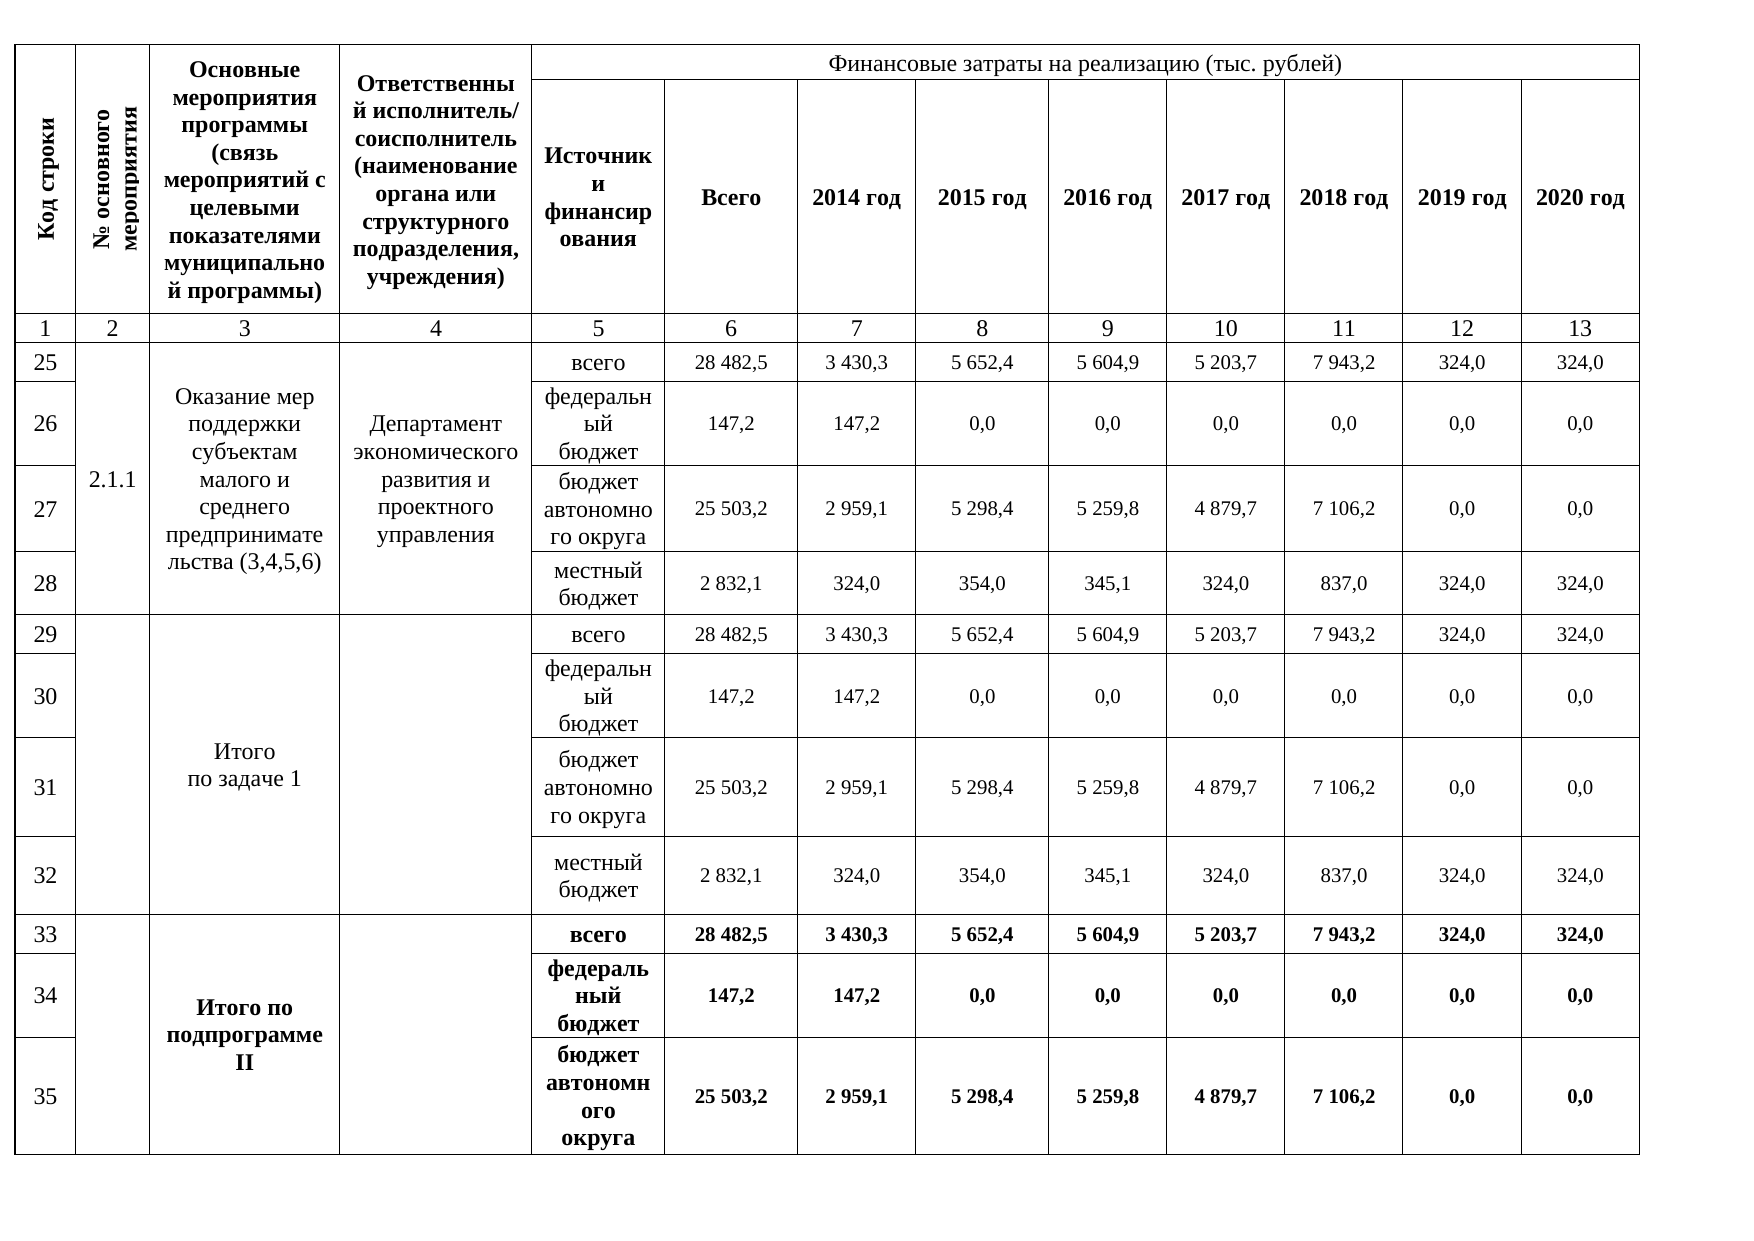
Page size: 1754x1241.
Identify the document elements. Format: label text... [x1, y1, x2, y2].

table_cell 28 [16, 552, 75, 614]
table_cell 35 [16, 1038, 75, 1154]
table_cell 26 [16, 382, 75, 464]
table_cell 11 [1285, 314, 1402, 342]
table_cell 147,2 [665, 382, 797, 464]
table_cell Итого по подпрограмме II [150, 915, 339, 1154]
table_cell 29 [16, 615, 75, 653]
table_cell 28 482,5 [665, 615, 797, 653]
table_cell 31 [16, 738, 75, 836]
table_cell 324,0 [1522, 343, 1639, 381]
table_cell 0,0 [1167, 382, 1284, 464]
table_cell 2017 год [1167, 80, 1284, 313]
table_cell 2 [76, 314, 149, 342]
table_cell 0,0 [1403, 382, 1521, 464]
table_cell 147,2 [798, 654, 915, 737]
table_cell 5 203,7 [1167, 615, 1284, 653]
table_cell всего [532, 343, 664, 381]
table_cell 3 430,3 [798, 615, 915, 653]
table_cell 5 298,4 [916, 466, 1048, 551]
table_cell 0,0 [1049, 654, 1166, 737]
table_cell 5 652,4 [916, 615, 1048, 653]
table_cell 5 604,9 [1049, 343, 1166, 381]
table_cell 147,2 [665, 954, 797, 1037]
table_cell 8 [916, 314, 1048, 342]
table_cell 7 106,2 [1285, 466, 1402, 551]
table_cell 0,0 [1167, 954, 1284, 1037]
table_cell 0,0 [1049, 382, 1166, 464]
table_cell 0,0 [1522, 466, 1639, 551]
table_cell Оказание мер поддержки субъектам малого и среднего предпринимательства (3,4,5,6) [150, 343, 339, 614]
table_cell 324,0 [1403, 915, 1521, 953]
table_cell 33 [16, 915, 75, 953]
table_cell 0,0 [1403, 466, 1521, 551]
table_cell 147,2 [798, 954, 915, 1037]
table_cell всего [532, 615, 664, 653]
table_cell 28 482,5 [665, 915, 797, 953]
table_cell 5 298,4 [916, 738, 1048, 836]
table_cell федеральный бюджет [532, 654, 664, 737]
table_cell 324,0 [1403, 343, 1521, 381]
table_cell 9 [1049, 314, 1166, 342]
table_cell 2 832,1 [665, 837, 797, 914]
table_cell 6 [665, 314, 797, 342]
table_cell 0,0 [916, 954, 1048, 1037]
table_cell местный бюджет [532, 837, 664, 914]
table_cell 2.1.1 [76, 343, 149, 614]
table_cell 25 [16, 343, 75, 381]
table_cell 7 943,2 [1285, 343, 1402, 381]
table_cell 32 [16, 837, 75, 914]
table_cell [340, 915, 531, 1154]
table_cell [76, 915, 149, 1154]
table_cell 345,1 [1049, 837, 1166, 914]
table_cell 25 503,2 [665, 466, 797, 551]
table_cell 2 959,1 [798, 466, 915, 551]
table_cell Источники финансирования [532, 80, 664, 313]
table_cell 0,0 [1522, 738, 1639, 836]
table_cell 12 [1403, 314, 1521, 342]
table_cell 5 652,4 [916, 343, 1048, 381]
table_cell 7 106,2 [1285, 738, 1402, 836]
table_cell 4 879,7 [1167, 1038, 1284, 1154]
table_cell 0,0 [1285, 654, 1402, 737]
table_cell 0,0 [1522, 954, 1639, 1037]
table_header Код строки [16, 45, 75, 313]
table_cell 5 604,9 [1049, 615, 1166, 653]
table_cell 3 [150, 314, 339, 342]
table_cell 0,0 [916, 654, 1048, 737]
table_cell 5 652,4 [916, 915, 1048, 953]
table_cell 2016 год [1049, 80, 1166, 313]
table_cell бюджет автономного округа [532, 466, 664, 551]
table_cell 0,0 [916, 382, 1048, 464]
table_cell 0,0 [1285, 954, 1402, 1037]
table_cell 354,0 [916, 837, 1048, 914]
table_cell 34 [16, 954, 75, 1037]
table_cell 27 [16, 466, 75, 551]
table_cell 5 259,8 [1049, 466, 1166, 551]
table_cell 2 832,1 [665, 552, 797, 614]
table_cell 324,0 [1167, 552, 1284, 614]
table_cell Всего [665, 80, 797, 313]
table_cell 354,0 [916, 552, 1048, 614]
table_cell 324,0 [1403, 552, 1521, 614]
table_cell 2020 год [1522, 80, 1639, 313]
table_cell 4 879,7 [1167, 738, 1284, 836]
table_cell 25 503,2 [665, 738, 797, 836]
table_cell 4 [340, 314, 531, 342]
table_cell 0,0 [1403, 654, 1521, 737]
table_cell 0,0 [1049, 954, 1166, 1037]
table_cell 13 [1522, 314, 1639, 342]
table_cell 7 106,2 [1285, 1038, 1402, 1154]
table_cell 324,0 [798, 552, 915, 614]
table_cell федеральный бюджет [532, 954, 664, 1037]
table_cell 3 430,3 [798, 915, 915, 953]
table_cell 324,0 [1522, 915, 1639, 953]
table_cell 10 [1167, 314, 1284, 342]
table_cell 30 [16, 654, 75, 737]
table_cell Департамент экономического развития и проектного управления [340, 343, 531, 614]
table_cell 345,1 [1049, 552, 1166, 614]
table_cell 324,0 [1522, 615, 1639, 653]
table_cell 324,0 [1403, 837, 1521, 914]
table_cell 5 259,8 [1049, 1038, 1166, 1154]
table_cell 5 [532, 314, 664, 342]
table_cell 7 943,2 [1285, 615, 1402, 653]
table_cell 7 [798, 314, 915, 342]
table_cell 147,2 [798, 382, 915, 464]
table_cell 147,2 [665, 654, 797, 737]
table_cell бюджет автономного округа [532, 1038, 664, 1154]
table_cell 0,0 [1522, 654, 1639, 737]
table_cell 2018 год [1285, 80, 1402, 313]
table_cell 0,0 [1285, 382, 1402, 464]
table_cell 324,0 [798, 837, 915, 914]
table_cell 0,0 [1403, 738, 1521, 836]
table_cell федеральный бюджет [532, 382, 664, 464]
table_cell всего [532, 915, 664, 953]
table_cell 2014 год [798, 80, 915, 313]
table_header Финансовые затраты на реализацию (тыс. рублей) [532, 45, 1639, 79]
table_cell 837,0 [1285, 837, 1402, 914]
table_cell 28 482,5 [665, 343, 797, 381]
table_cell [340, 615, 531, 914]
table_cell 324,0 [1403, 615, 1521, 653]
table_cell местный бюджет [532, 552, 664, 614]
table_cell 2 959,1 [798, 1038, 915, 1154]
table_cell 0,0 [1403, 1038, 1521, 1154]
table_cell 837,0 [1285, 552, 1402, 614]
table_cell Итого по задаче 1 [150, 615, 339, 914]
table_cell бюджет автономного округа [532, 738, 664, 836]
table_cell 1 [16, 314, 75, 342]
table_cell 5 259,8 [1049, 738, 1166, 836]
table_cell 324,0 [1167, 837, 1284, 914]
table_cell 25 503,2 [665, 1038, 797, 1154]
table_cell 3 430,3 [798, 343, 915, 381]
table_cell 324,0 [1522, 552, 1639, 614]
table_cell 2 959,1 [798, 738, 915, 836]
table_cell [76, 615, 149, 914]
table_cell 5 604,9 [1049, 915, 1166, 953]
table_cell 0,0 [1403, 954, 1521, 1037]
table_cell 0,0 [1522, 1038, 1639, 1154]
table_cell 5 203,7 [1167, 343, 1284, 381]
table_cell 324,0 [1522, 837, 1639, 914]
table_cell 5 298,4 [916, 1038, 1048, 1154]
table_cell 7 943,2 [1285, 915, 1402, 953]
table_cell 2019 год [1403, 80, 1521, 313]
table_cell 0,0 [1167, 654, 1284, 737]
table_header Основные мероприятия программы (связь мероприятий с целевыми показателями муниципальной программы) [150, 45, 339, 313]
table_cell 2015 год [916, 80, 1048, 313]
table_cell 4 879,7 [1167, 466, 1284, 551]
table_cell 5 203,7 [1167, 915, 1284, 953]
table_header Ответственный исполнитель/ соисполнитель (наименование органа или структурного подразделения, учреждения) [340, 45, 531, 313]
table_cell 0,0 [1522, 382, 1639, 464]
table_header № основного мероприятия [76, 45, 149, 313]
